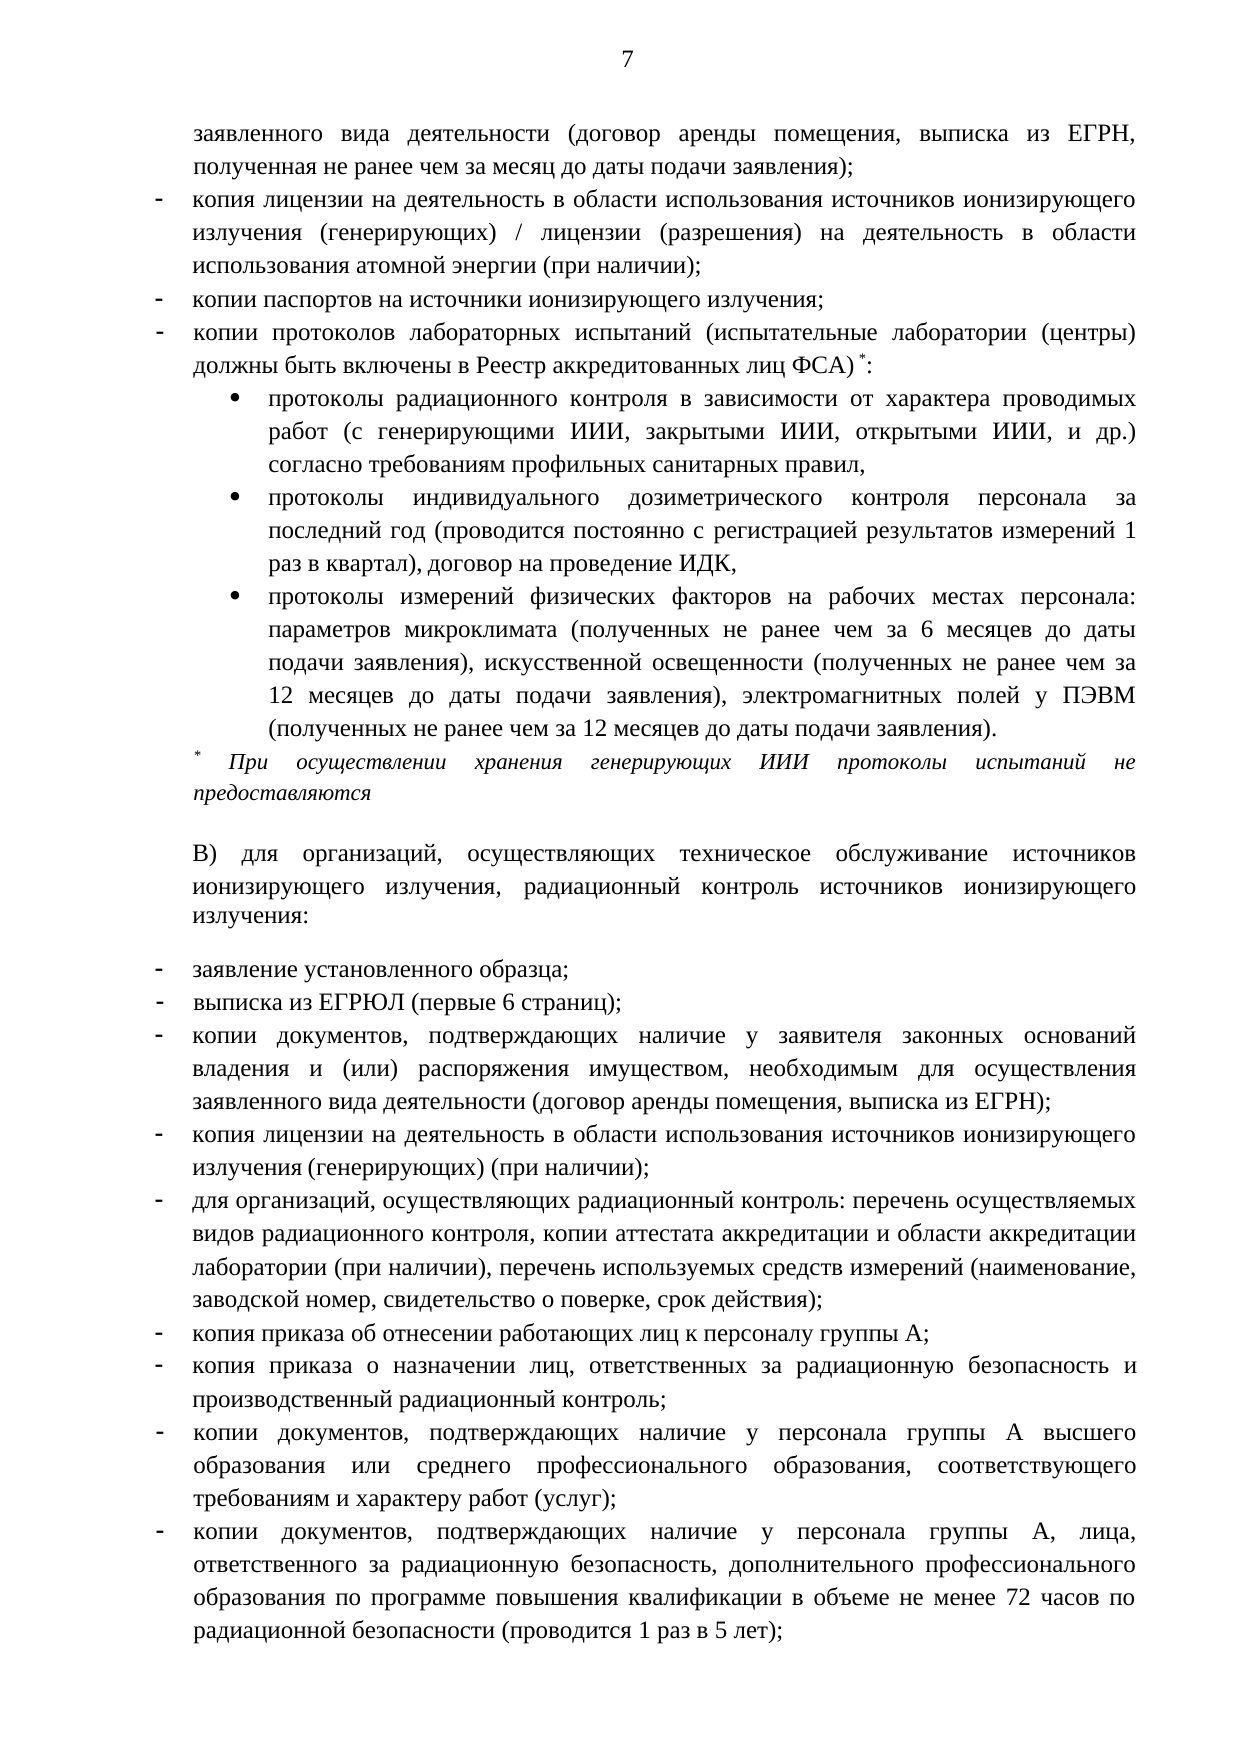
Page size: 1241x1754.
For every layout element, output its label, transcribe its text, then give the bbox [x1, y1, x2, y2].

list протоколы радиационного контроля в зависимости от характера проводимых работ (с генерирующими ИИИ, закрытыми ИИИ, открытыми ИИИ, и др.) согласно требованиям профильных санитарных правил, [231, 383, 1137, 478]
list копия приказа о назначении лиц, ответственных за радиационную безопасность и производственный радиационный контроль; [154, 1351, 1137, 1412]
list копии документов, подтверждающих наличие у персонала группы А высшего образования или среднего профессионального образования, соответствующего требованиям и характеру работ (услуг); [156, 1417, 1137, 1511]
list протоколы индивидуального дозиметрического контроля персонала за последний год (проводится постоянно с регистрацией результатов измерений 1 раз в квартал), договор на проведение ИДК, [231, 482, 1137, 577]
list заявление установленного образца; [154, 954, 1137, 983]
list протоколы измерений физических факторов на рабочих местах персонала: параметров микроклимата (полученных не ранее чем за 6 месяцев до даты подачи заявления), искусственной освещенности (полученных не ранее чем за 12 месяцев до даты подачи заявления), электромагнитных полей у ПЭВМ (полученных не ранее чем за 12 месяцев до даты подачи заявления). [231, 581, 1137, 742]
text * При осуществлении хранения генерирующих ИИИ протоколы испытаний не предоставляются [193, 746, 1137, 805]
list копии протоколов лабораторных испытаний (испытательные лаборатории (центры) должны быть включены в Реестр аккредитованных лиц ФСА) *: [156, 317, 1137, 379]
text В) для организаций, осуществляющих техническое обслуживание источников ионизирующего излучения, радиационный контроль источников ионизирующего излучения: [192, 838, 1137, 929]
list копия приказа об отнесении работающих лиц к персоналу группы А; [154, 1318, 1137, 1346]
list копия лицензии на деятельность в области использования источников ионизирующего излучения (генерирующих) (при наличии); [154, 1119, 1137, 1181]
list копии документов, подтверждающих наличие у заявителя законных оснований владения и (или) распоряжения имуществом, необходимым для осуществления заявленного вида деятельности (договор аренды помещения, выписка из ЕГРН); [154, 1020, 1137, 1115]
list для организаций, осуществляющих радиационный контроль: перечень осуществляемых видов радиационного контроля, копии аттестата аккредитации и области аккредитации лаборатории (при наличии), перечень используемых средств измерений (наименование, заводской номер, свидетельство о поверке, срок действия); [154, 1186, 1137, 1313]
list копии паспортов на источники ионизирующего излучения; [154, 284, 1137, 313]
list выписка из ЕГРЮЛ (первые 6 страниц); [156, 987, 1137, 1016]
list копия лицензии на деятельность в области использования источников ионизирующего излучения (генерирующих) / лицензии (разрешения) на деятельность в области использования атомной энергии (при наличии); [154, 184, 1137, 279]
list копии документов, подтверждающих наличие у персонала группы А, лица, ответственного за радиационную безопасность, дополнительного профессионального образования по программе повышения квалификации в объеме не менее 72 часов по радиационной безопасности (проводится 1 раз в 5 лет); [156, 1516, 1137, 1643]
